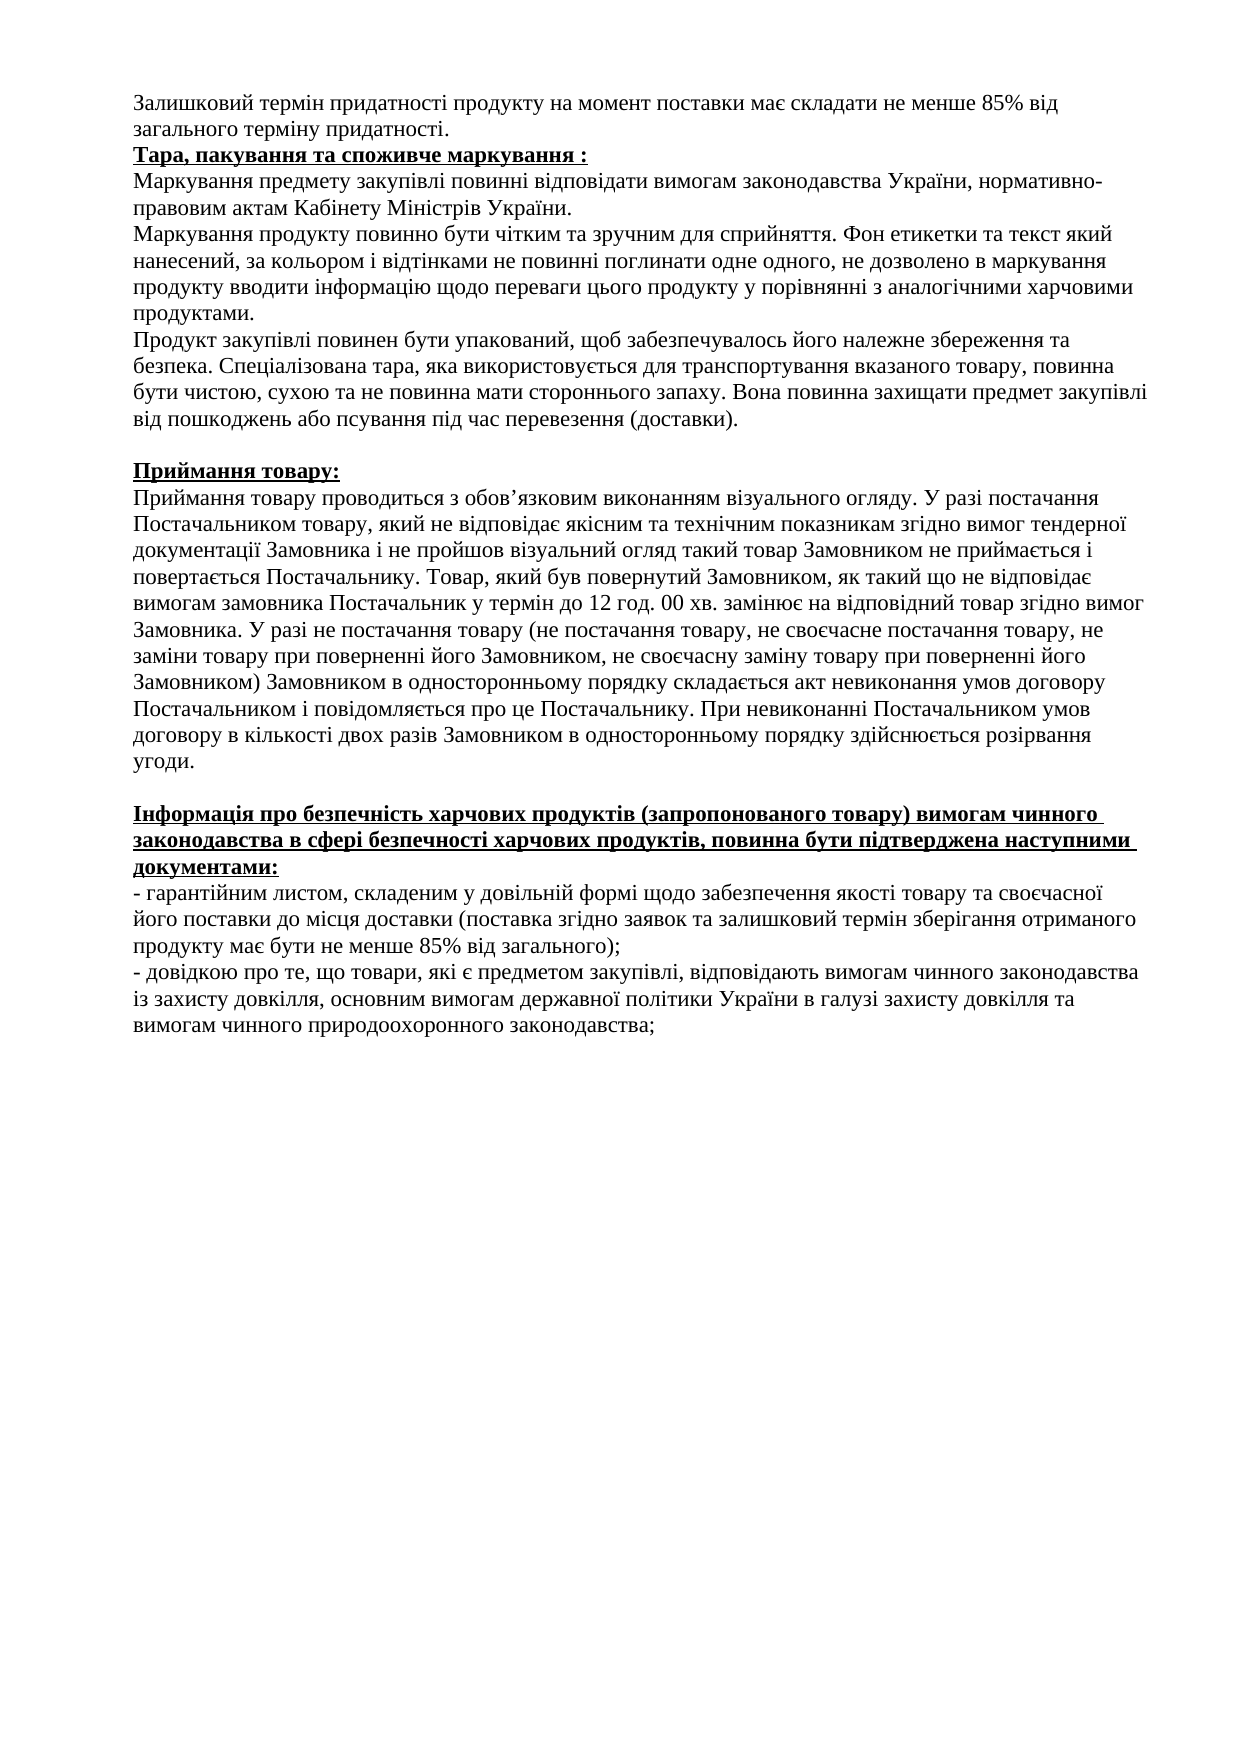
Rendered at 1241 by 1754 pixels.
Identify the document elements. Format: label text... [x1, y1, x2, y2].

text - гарантійним листом, складеним у довільній формі щодо забезпечення якості товару та своєчасної його поставки до місця доставки (поставка згідно заявок та залишковий термін зберігання отриманого продукту має бути не менше 85% від загального); [133, 879, 1152, 958]
text Продукт закупівлі повинен бути упакований, щоб забезпечувалось його належне збереження та безпека. Спеціалізована тара, яка використовується для транспортування вказаного товару, повинна бути чистою, сухою та не повинна мати стороннього запаху. Вона повинна захищати предмет закупівлі від пошкоджень або псування під час перевезення (доставки). [133, 326, 1152, 431]
text Приймання товару: [133, 457, 1152, 484]
text - довідкою про те, що товари, які є предметом закупівлі, відповідають вимогам чинного законодавства із захисту довкілля, основним вимогам державної політики України в галузі захисту довкілля та вимогам чинного природоохоронного законодавства; [133, 958, 1152, 1037]
text Інформація про безпечність харчових продуктів (запропонованого товару) вимогам чинного законодавства в сфері безпечності харчових продуктів, повинна бути підтверджена наступними документами: [133, 800, 1152, 879]
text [133, 88, 1152, 141]
text Маркування продукту повинно бути чітким та зручним для сприйняття. Фон етикетки та текст який нанесений, за кольором і відтінками не повинні поглинати одне одного, не дозволено в маркування продукту вводити інформацію щодо переваги цього продукту у порівнянні з аналогічними харчовими продуктами. [133, 220, 1152, 326]
text Приймання товару проводиться з обов’язковим виконанням візуального огляду. У разі постачання Постачальником товару, який не відповідає якісним та технічним показникам згідно вимог тендерної документації Замовника і не пройшов візуальний огляд такий товар Замовником не приймається і повертається Постачальнику. Товар, який був повернутий Замовником, як такий що не відповідає вимогам замовника Постачальник у термін до 12 год. 00 хв. замінює на відповідний товар згідно вимог Замовника. У разі не постачання товару (не постачання товару, не своєчасне постачання товару, не заміни товару при поверненні його Замовником, не своєчасну заміну товару при поверненні його Замовником) Замовником в односторонньому порядку складається акт невиконання умов договору Постачальником і повідомляється про це Постачальнику. При невиконанні Постачальником умов договору в кількості двох разів Замовником в односторонньому порядку здійснюється розірвання угоди. [133, 484, 1152, 774]
text Маркування предмету закупівлі повинні відповідати вимогам законодавства України, нормативно-правовим актам Кабінету Міністрів України. [133, 168, 1152, 220]
text Тара, пакування та споживче маркування : [133, 141, 1152, 168]
